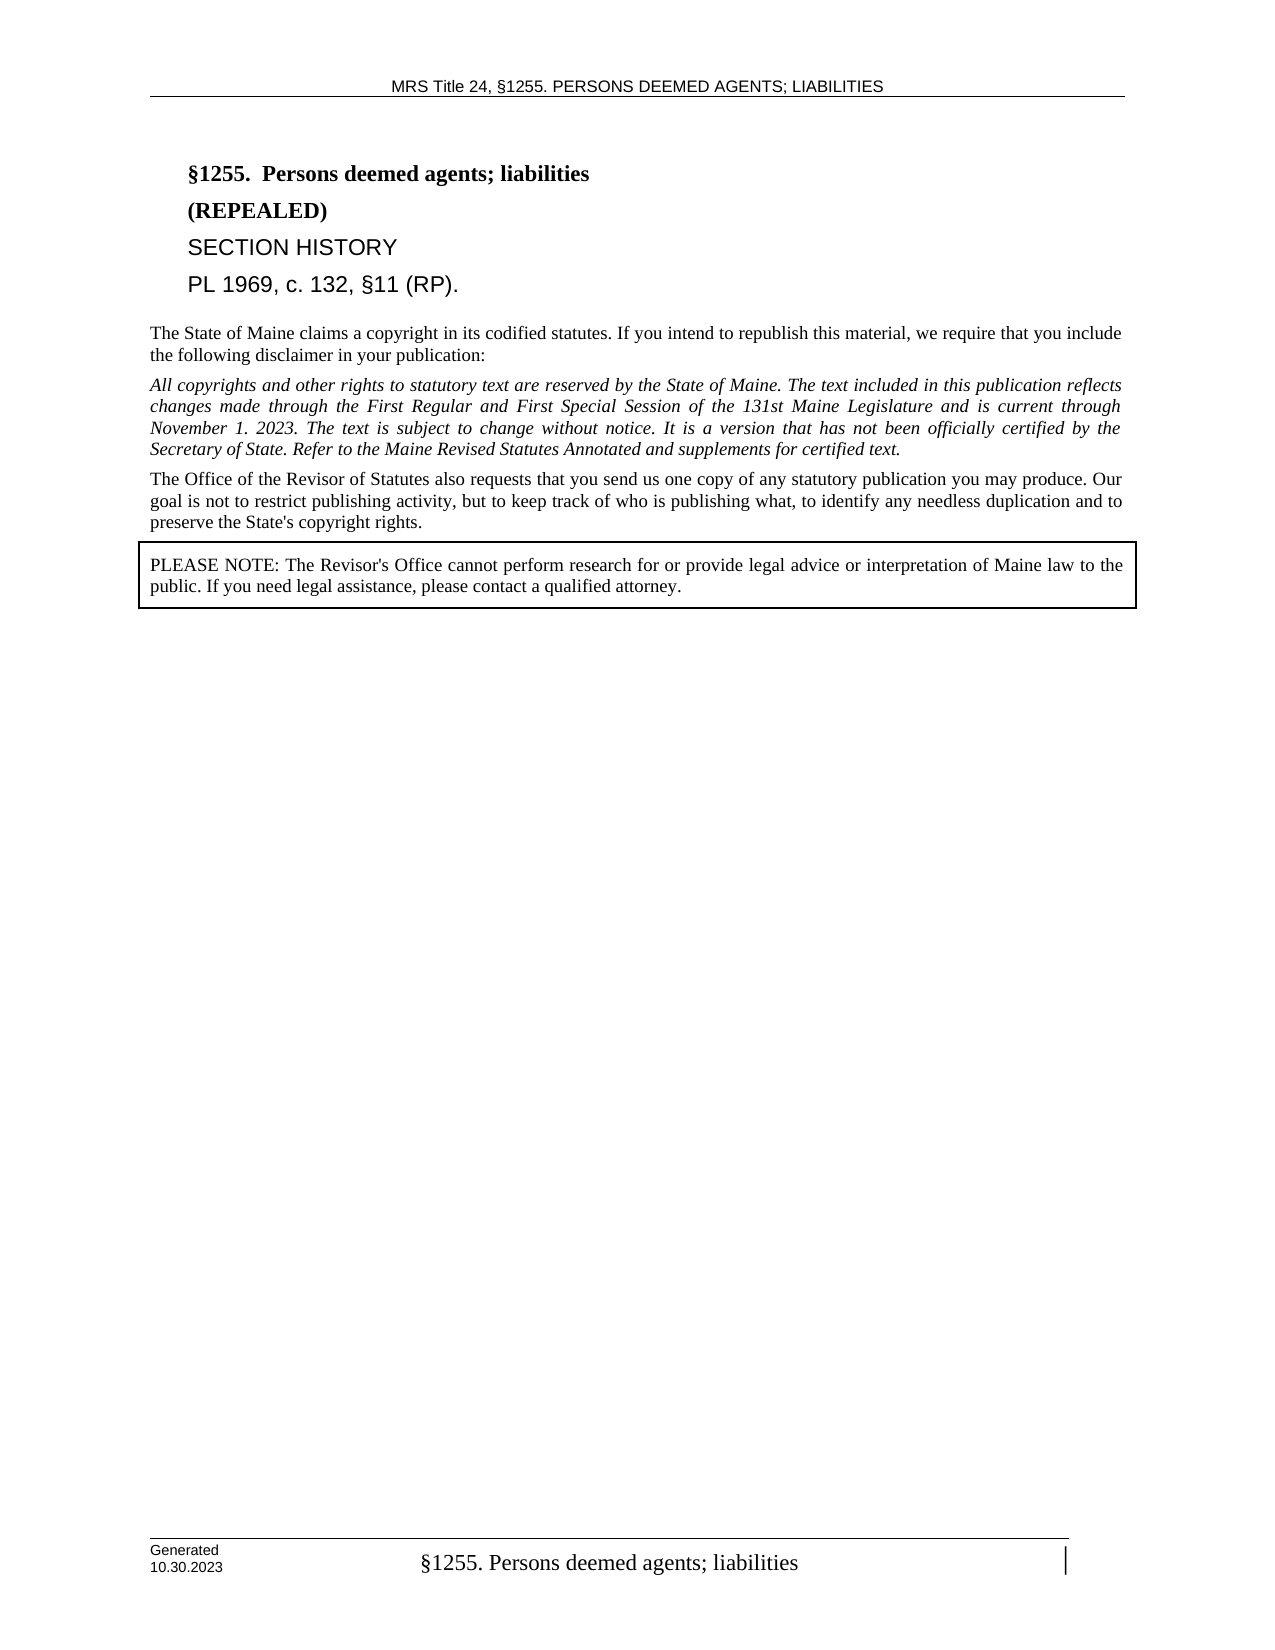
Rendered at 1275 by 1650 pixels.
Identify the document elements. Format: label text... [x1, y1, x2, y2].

text (REPEALED) [187, 197, 1125, 223]
text SECTION HISTORY [187, 234, 1125, 260]
text PLEASE NOTE: The Revisor's Office cannot perform research for or provide legal advice or interpretation of Maine law to the public. If you need legal assistance, please contact a qualified attorney. [140, 543, 1135, 607]
text PL 1969, c. 132, §11 (RP). [187, 271, 1125, 297]
text All copyrights and other rights to statutory text are reserved by the State of Maine. The text included in this publication reflects changes made through the First Regular and First Special Session of the 131st Maine Legislature and is current through November 1. 2023 . The text is subject to change without notice. It is a version that has not been officially certified by the Secretary of State. Refer to the Maine Revised Statutes Annotated and supplements for certified text. [150, 373, 1125, 460]
text The State of Maine claims a copyright in its codified statutes. If you intend to republish this material, we require that you include the following disclaimer in your publication: [150, 322, 1125, 365]
text §1255. Persons deemed agents; liabilities [187, 160, 1125, 187]
text The Office of the Revisor of Statutes also requests that you send us one copy of any statutory publication you may produce. Our goal is not to restrict publishing activity, but to keep track of who is publishing what, to identify any needless duplication and to preserve the State's copyright rights. [150, 468, 1125, 533]
